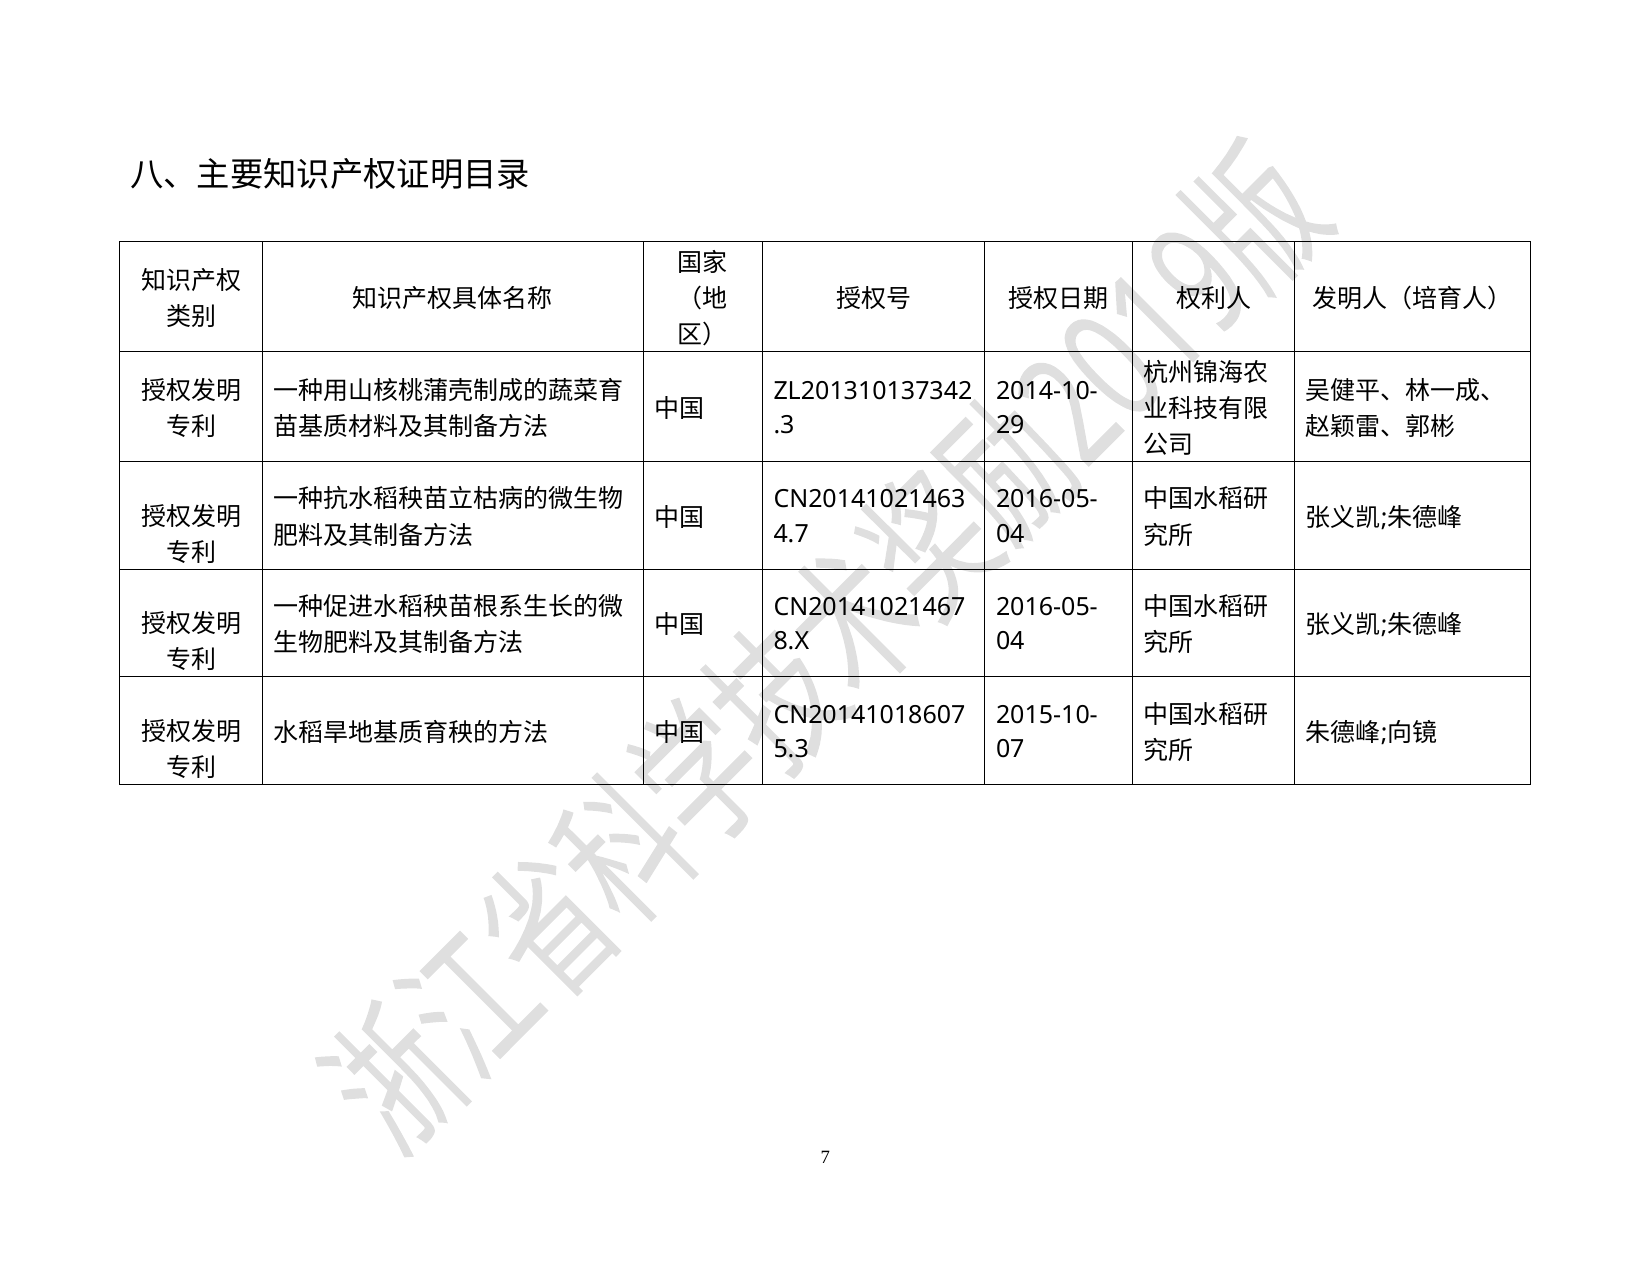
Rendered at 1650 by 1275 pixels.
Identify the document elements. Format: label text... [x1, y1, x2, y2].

table_header 知识产权具体名称 [263, 242, 643, 351]
table_header 知识产权类别 [120, 242, 262, 351]
table_cell 一种抗水稻秧苗立枯病的微生物肥料及其制备方法 [263, 462, 643, 568]
text 八、主要知识产权证明目录 [130, 148, 1520, 196]
table_cell 2014-10-29 [985, 352, 1132, 461]
table_cell 中国 [644, 570, 762, 676]
table_cell 朱德峰;向镜 [1295, 677, 1530, 784]
table_cell 一种促进水稻秧苗根系生长的微生物肥料及其制备方法 [263, 570, 643, 676]
table_cell 授权发明专利 [120, 677, 262, 784]
table_cell CN201410214634.7 [763, 462, 984, 568]
table_cell 一种用山核桃蒲壳制成的蔬菜育苗基质材料及其制备方法 [263, 352, 643, 461]
table_cell 水稻旱地基质育秧的方法 [263, 677, 643, 784]
table_cell 中国水稻研究所 [1133, 462, 1294, 568]
table_cell 中国 [644, 352, 762, 461]
table_cell 2015-10-07 [985, 677, 1132, 784]
table_cell 中国水稻研究所 [1133, 570, 1294, 676]
table_cell ZL201310137342.3 [763, 352, 984, 461]
table_header 授权号 [763, 242, 984, 351]
table_cell CN201410214678.X [763, 570, 984, 676]
table_header 国家 （地区） [644, 242, 762, 351]
table_cell 中国 [644, 462, 762, 568]
table_cell 中国水稻研究所 [1133, 677, 1294, 784]
table_cell 杭州锦海农业科技有限公司 [1133, 352, 1294, 461]
table_cell 授权发明专利 [120, 352, 262, 461]
table_cell 张义凯;朱德峰 [1295, 462, 1530, 568]
table_header 授权日期 [985, 242, 1132, 351]
table_cell CN201410186075.3 [763, 677, 984, 784]
table_cell 授权发明专利 [120, 570, 262, 676]
table_cell 2016-05-04 [985, 462, 1132, 568]
table_cell 张义凯;朱德峰 [1295, 570, 1530, 676]
table_cell 授权发明专利 [120, 462, 262, 568]
table_header 权利人 [1133, 242, 1294, 351]
table_header 发明人（培育人） [1295, 242, 1530, 351]
table_cell 吴健平、林一成、赵颖雷、郭彬 [1295, 352, 1530, 461]
table_cell 2016-05-04 [985, 570, 1132, 676]
table_cell 中国 [644, 677, 762, 784]
